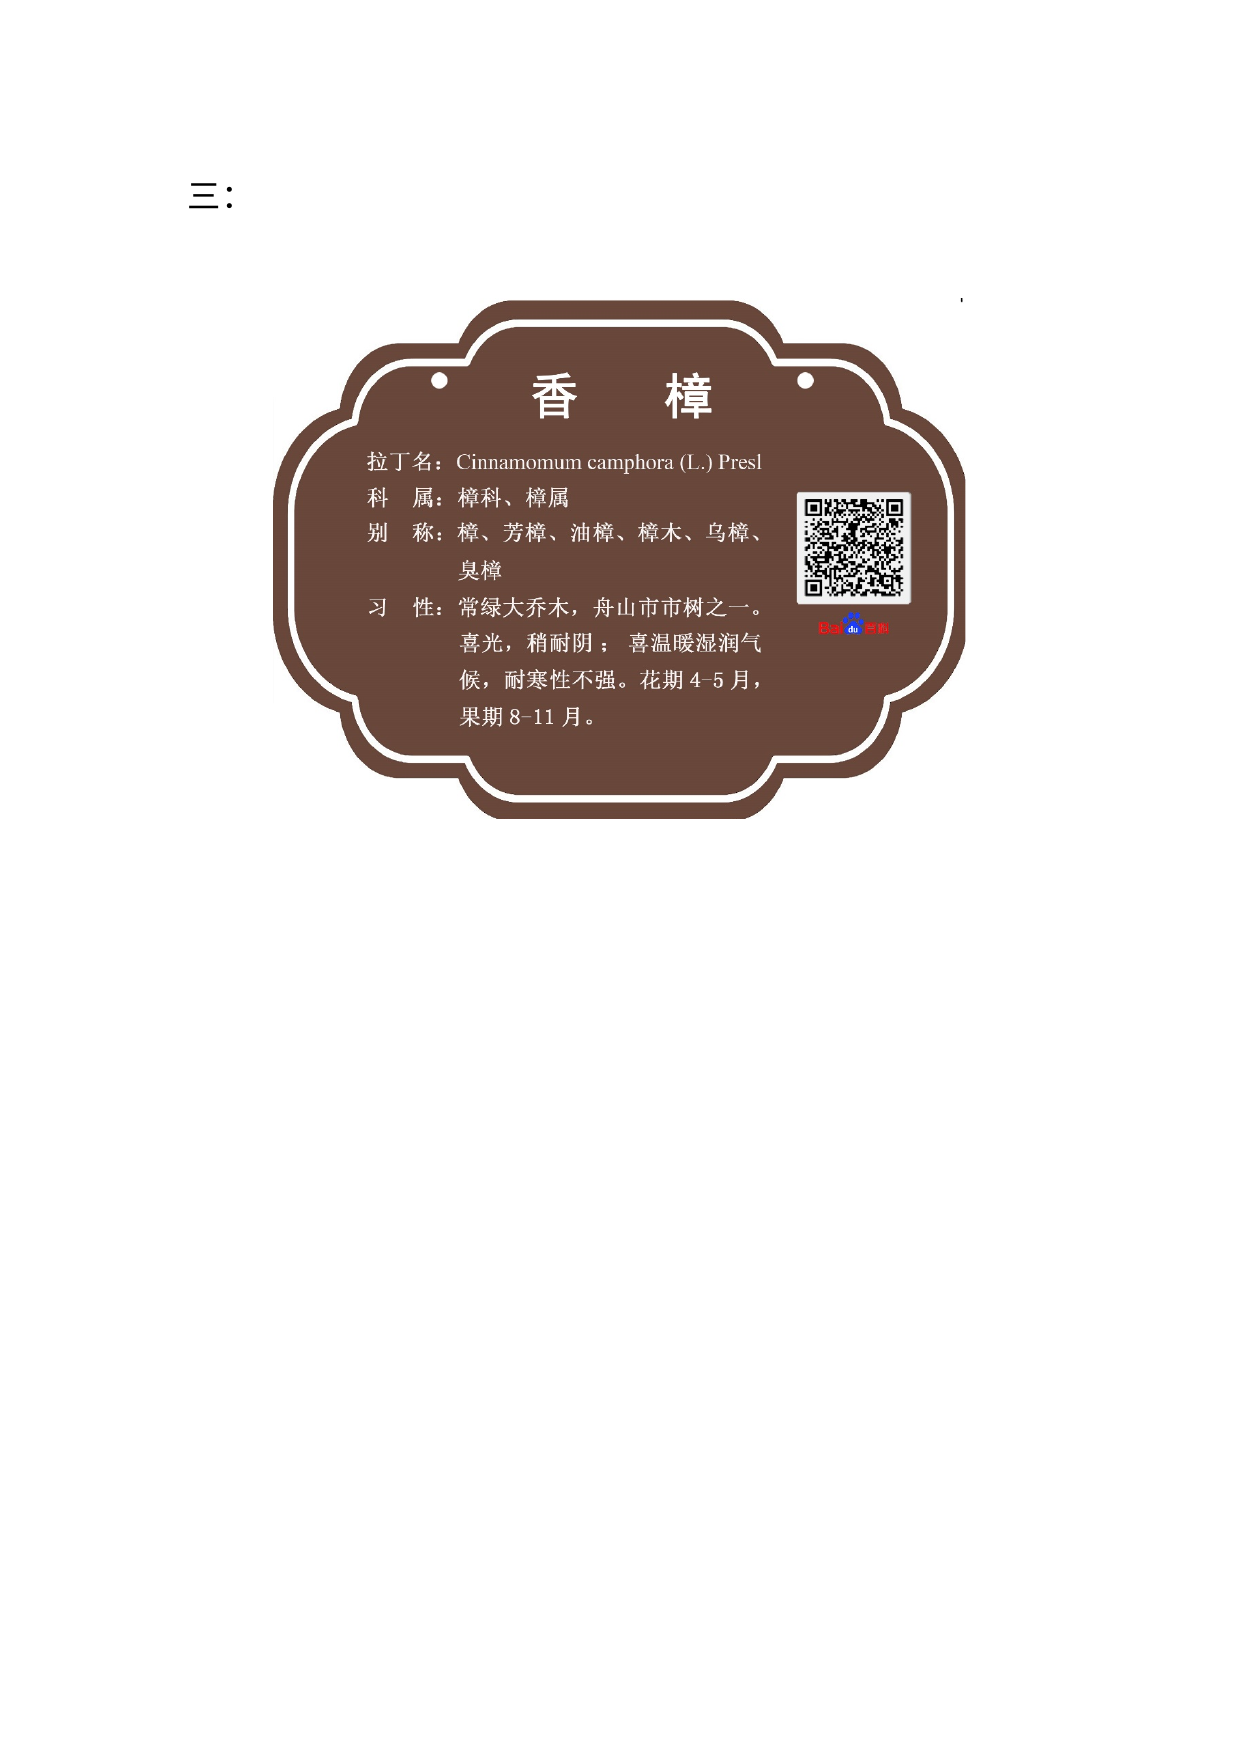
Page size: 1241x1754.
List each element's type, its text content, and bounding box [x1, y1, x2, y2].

picture [271, 298, 965, 818]
text 样式三： [187, 162, 1053, 227]
